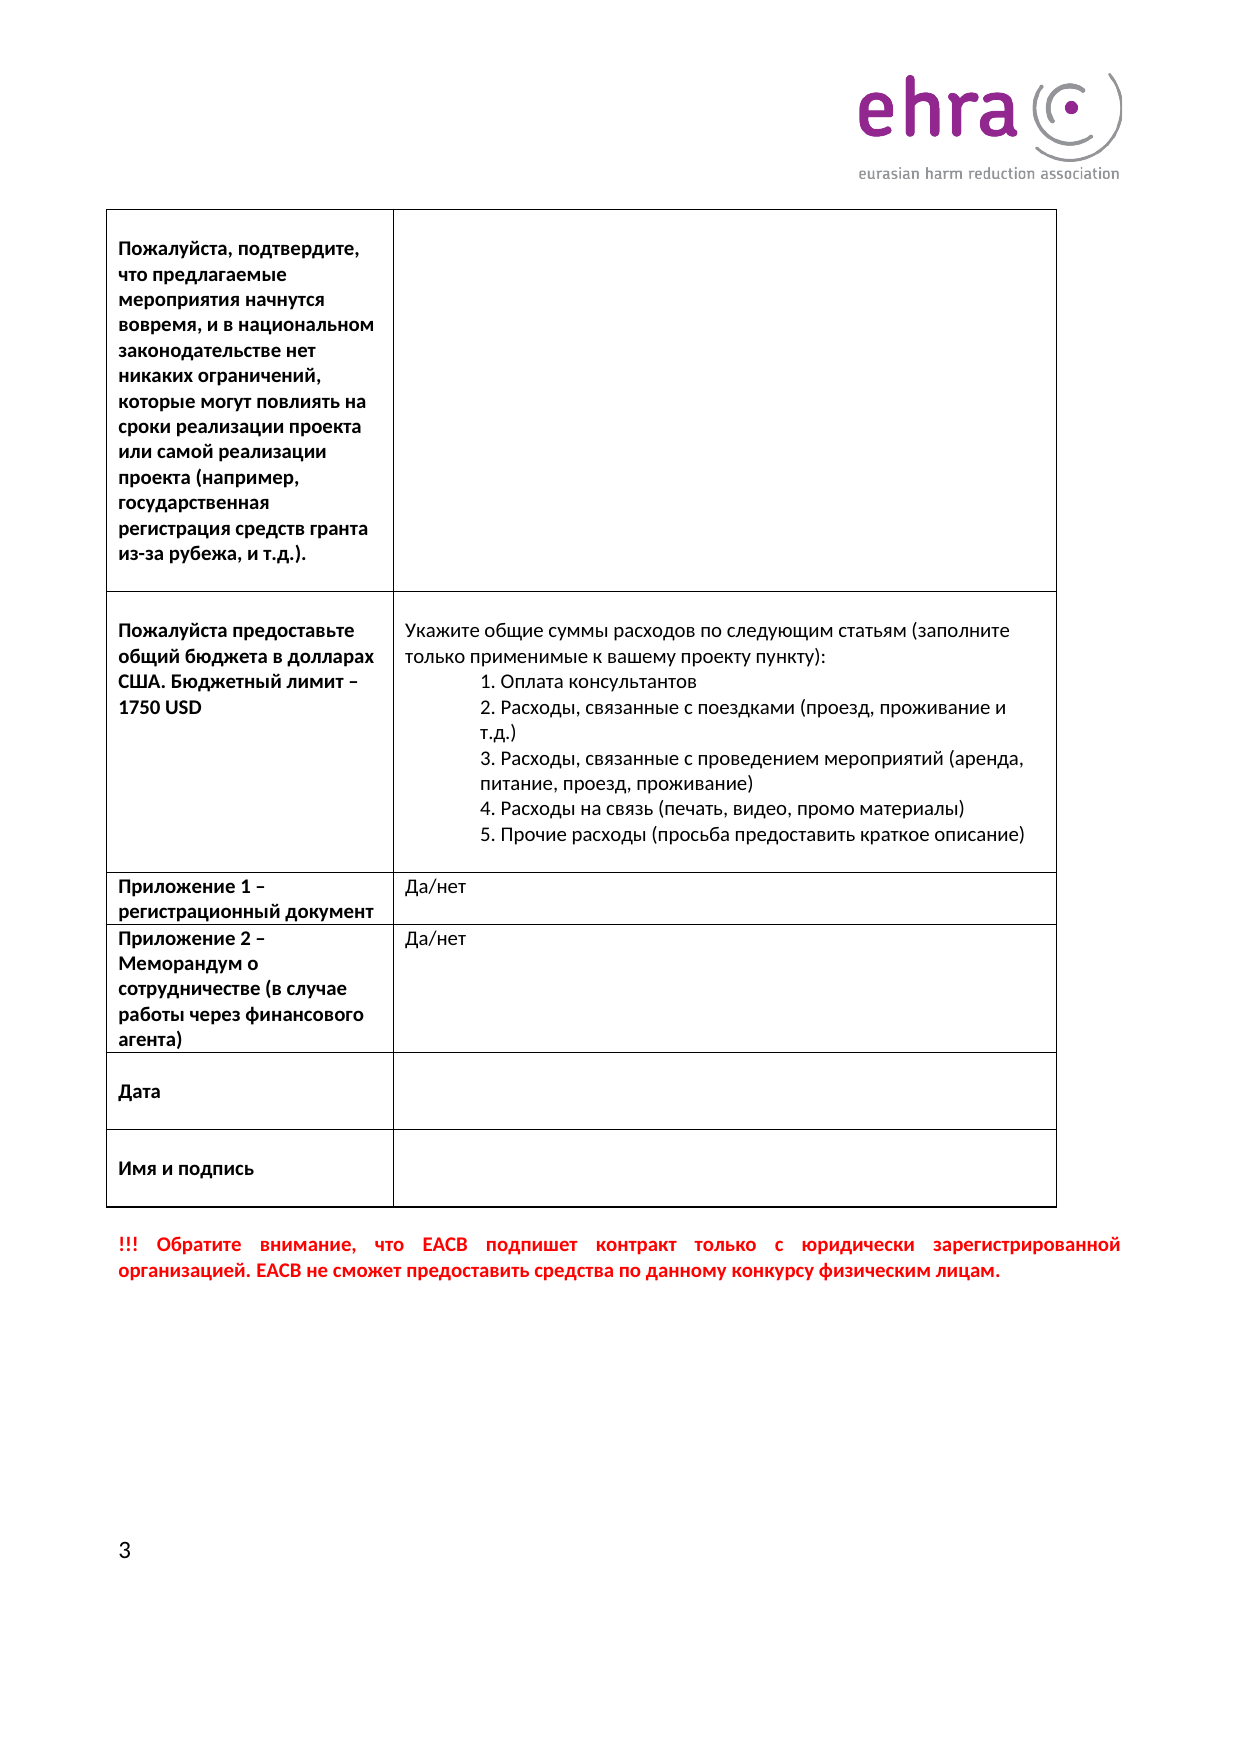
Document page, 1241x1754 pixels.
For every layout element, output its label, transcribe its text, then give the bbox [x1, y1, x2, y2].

table_cell [394, 1130, 1056, 1206]
picture [859, 73, 1123, 179]
text !!! Обратите внимание, что ЕАСВ подпишет контракт только с юридически зарегистрированной организацией. EАСВ не сможет предоставить средства по данному конкурсу физическим лицам. [118, 1231, 1122, 1282]
table_cell Да/нет [394, 873, 1056, 924]
table_cell Имя и подпись [107, 1130, 393, 1206]
table_cell Приложение 2 – Меморандум о сотрудничестве (в случае работы через финансового агента) [107, 925, 393, 1052]
table_cell Пожалуйста предоставьте общий бюджета в долларах США. Бюджетный лимит – 1750 USD [107, 592, 393, 872]
table_cell Укажите общие суммы расходов по следующим статьям (заполните только применимые к вашему проекту пункту): 1. Оплата консультантов 2. Расходы, связанные с поездками (проезд, проживание и т.д.) 3. Расходы, связанные с проведением мероприятий (аренда, питание, проезд, проживание) 4. Расходы на связь (печать, видео, промо материалы) 5. Прочие расходы (просьба предоставить краткое описание) [394, 592, 1056, 872]
table_cell [394, 1053, 1056, 1129]
table_cell Приложение 1 – регистрационный документ [107, 873, 393, 924]
table_cell Пожалуйста, подтвердите, что предлагаемые мероприятия начнутся вовремя, и в национальном законодательстве нет никаких ограничений, которые могут повлиять на сроки реализации проекта или самой реализации проекта (например, государственная регистрация средств гранта из-за рубежа, и т.д.). [107, 210, 393, 591]
table_cell [394, 210, 1056, 591]
table_cell Да/нет [394, 925, 1056, 1052]
table_cell Дата [107, 1053, 393, 1129]
